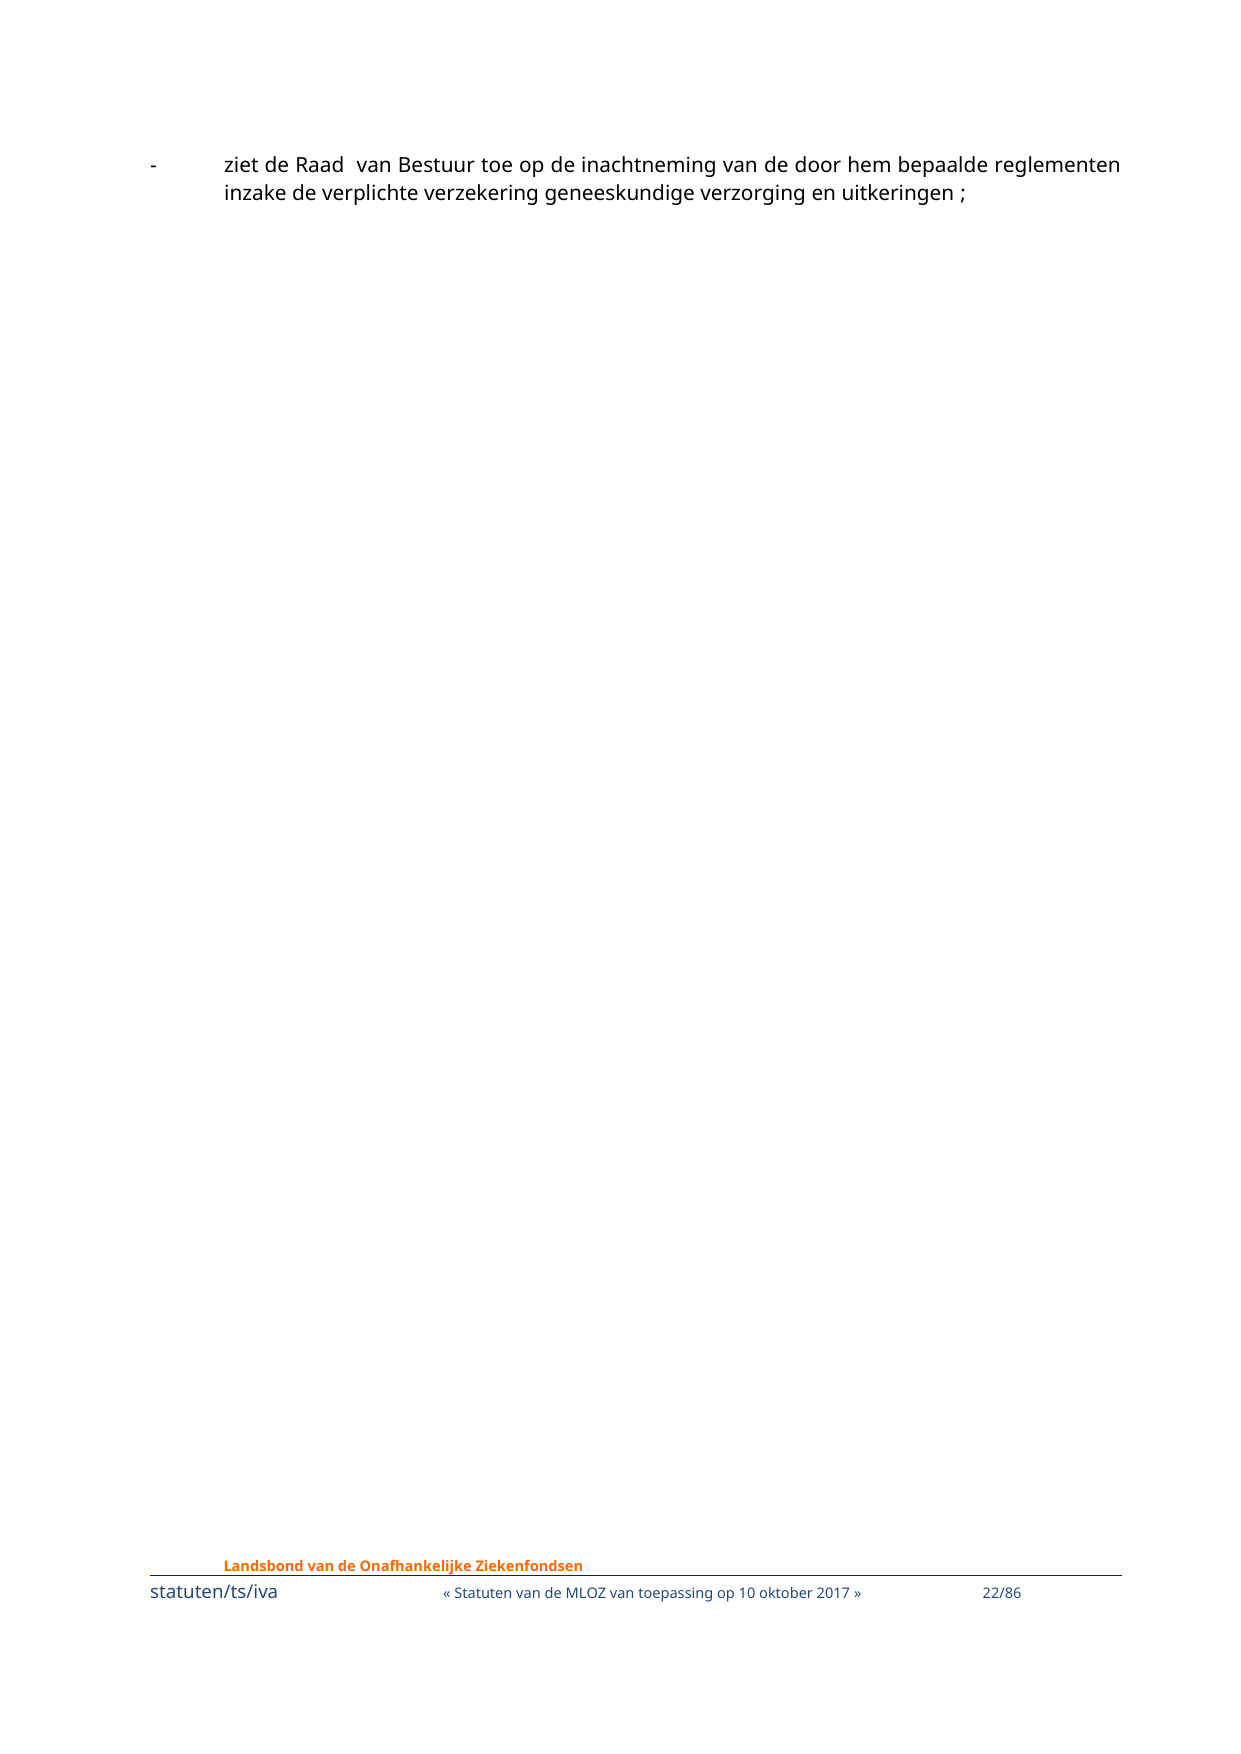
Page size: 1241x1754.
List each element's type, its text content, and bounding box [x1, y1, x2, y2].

text - ziet de Raad van Bestuur toe op de inachtneming van de door hem bepaalde reglementen inzake de verplichte verzekering geneeskundige verzorging en uitkeringen ; [150, 150, 1122, 207]
